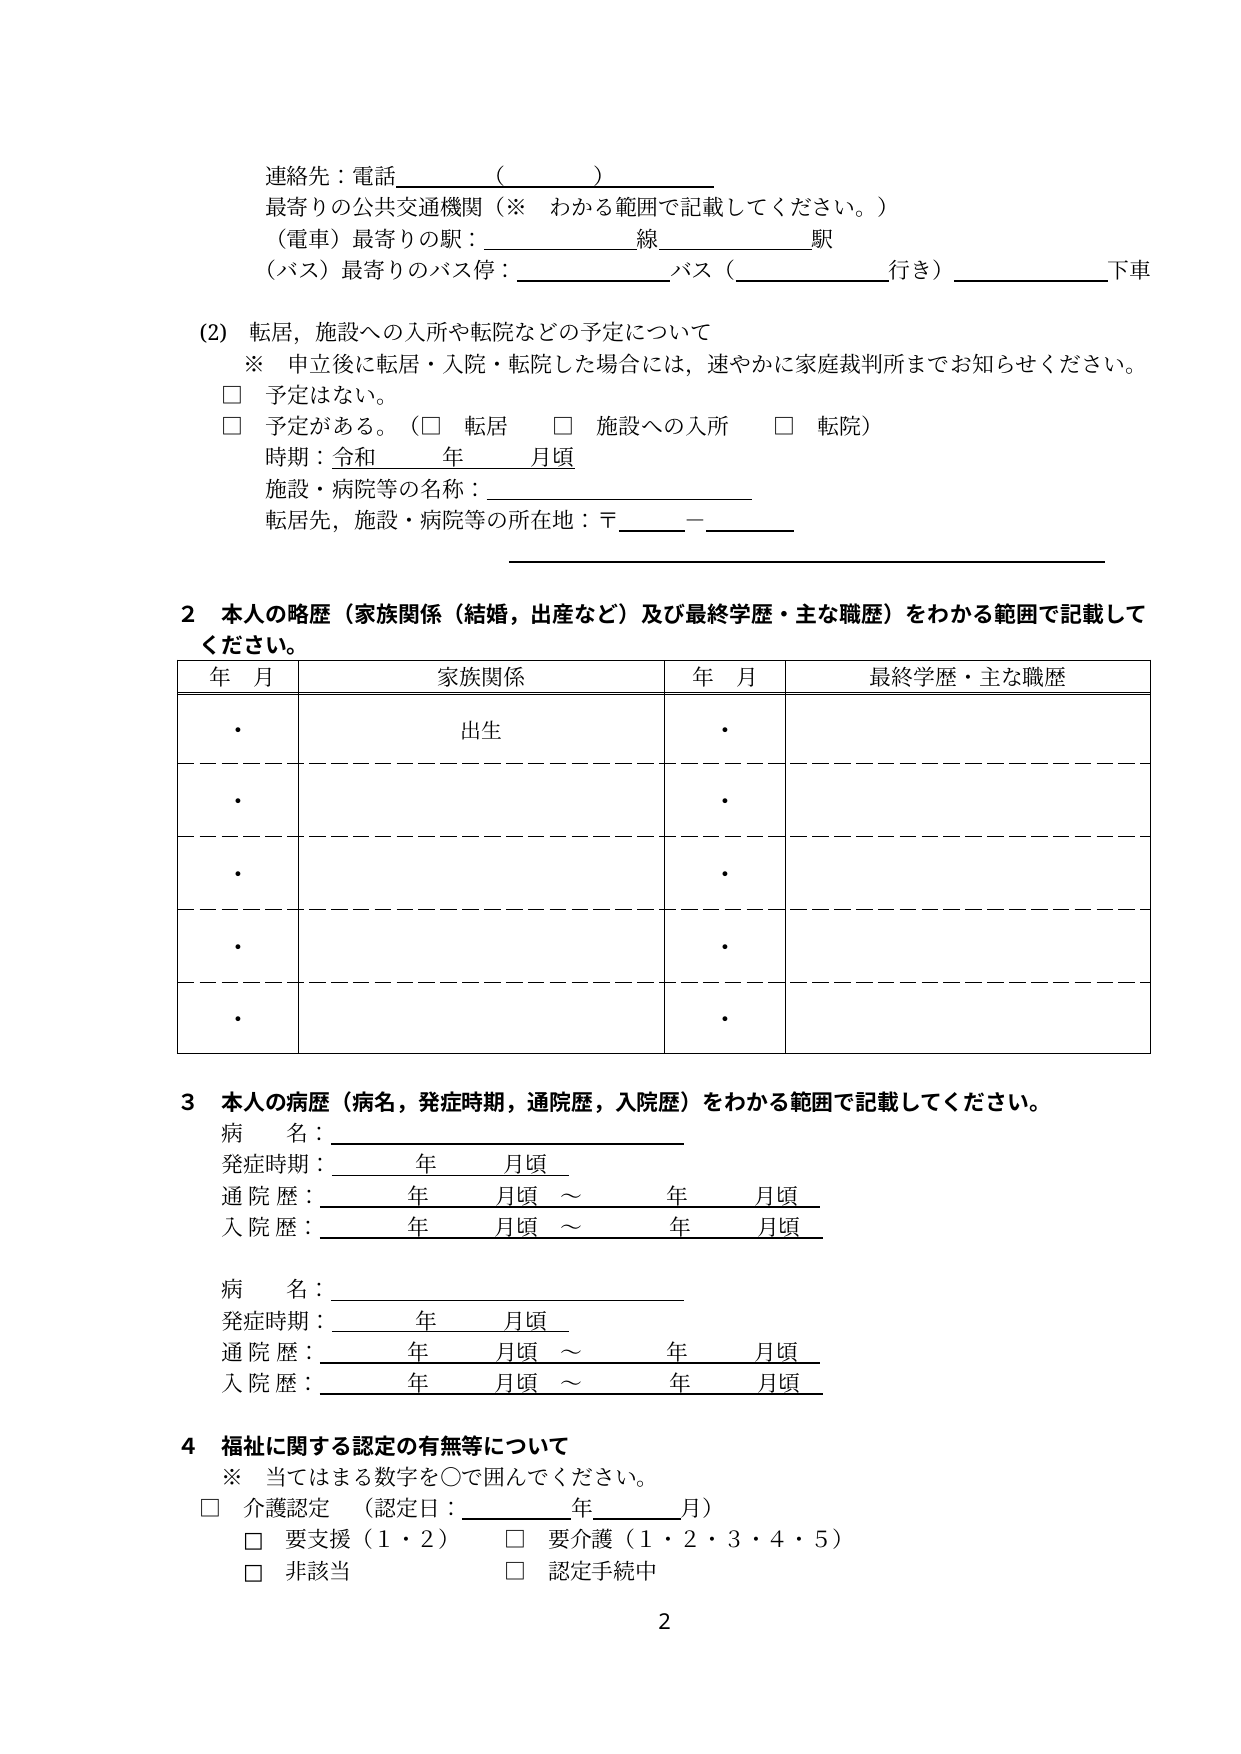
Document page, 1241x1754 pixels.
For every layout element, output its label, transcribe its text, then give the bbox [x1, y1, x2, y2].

table_header 家族関係 [299, 661, 664, 692]
table_cell [786, 695, 1150, 763]
table_cell ・ [665, 836, 785, 909]
text 通院歴： 年 月頃 ～ 年 月頃 [177, 1179, 1152, 1210]
table_cell ・ [178, 982, 298, 1053]
text 連絡先：電話 （ ） [199, 159, 1152, 191]
text □ 非該当 □ 認定手続中 [177, 1554, 1152, 1585]
table_cell [299, 982, 664, 1053]
text 転居先，施設・病院等の所在地：〒 － [177, 503, 1152, 534]
table_cell ・ [665, 695, 785, 763]
text ３ 本人の病歴（病名，発症時期，通院歴，入院歴）をわかる範囲で記載してください。 [177, 1085, 1152, 1117]
text ※ 申立後に転居・入院・転院した場合には，速やかに家庭裁判所までお知らせください。 [177, 347, 1152, 378]
table_cell [786, 909, 1150, 982]
text 病 名： [177, 1117, 1152, 1148]
table_header 年 月 [665, 661, 785, 692]
text 時期：令和 年 月頃 [177, 441, 1152, 472]
text 施設・病院等の名称： [177, 472, 1152, 503]
table_cell ・ [665, 763, 785, 836]
table_cell ・ [178, 695, 298, 763]
text 病 名： [177, 1273, 1152, 1304]
table_header 最終学歴・主な職歴 [786, 661, 1150, 692]
text （バス）最寄りのバス停： バス（ 行き） 下車 [177, 253, 1152, 284]
text （電車）最寄りの駅： 線 駅 [177, 222, 1152, 253]
table_cell [299, 836, 664, 909]
table_cell ・ [178, 909, 298, 982]
text □ 介護認定 （認定日： 年 月） [177, 1492, 1152, 1523]
table_cell ・ [665, 909, 785, 982]
table_cell ・ [665, 982, 785, 1053]
table_cell [299, 909, 664, 982]
table_cell ・ [178, 836, 298, 909]
table_cell [786, 982, 1150, 1053]
text □ 予定がある。（□ 転居 □ 施設への入所 □ 転院） [177, 409, 1152, 441]
text 入院歴： 年 月頃 ～ 年 月頃 [177, 1367, 1152, 1398]
text ２ 本人の略歴（家族関係（結婚，出産など）及び最終学歴・主な職歴）をわかる範囲で記載してください。 [177, 597, 1152, 659]
table_cell [786, 763, 1150, 836]
text (2) 転居，施設への入所や転院などの予定について [177, 316, 1152, 347]
text ４ 福祉に関する認定の有無等について [177, 1429, 1152, 1460]
table_header 年 月 [178, 661, 298, 692]
text 発症時期： 年 月頃 [177, 1148, 1152, 1179]
table_cell [786, 836, 1150, 909]
text 入院歴： 年 月頃 ～ 年 月頃 [177, 1210, 1152, 1242]
text □ 予定はない。 [177, 378, 1152, 409]
text 最寄りの公共交通機関（※ わかる範囲で記載してください。） [177, 191, 1152, 222]
text 通院歴： 年 月頃 ～ 年 月頃 [177, 1335, 1152, 1367]
text □ 要支援（１・２） □ 要介護（１・２・３・４・５） [177, 1523, 1152, 1554]
table_cell ・ [178, 763, 298, 836]
table_cell [299, 763, 664, 836]
table_cell 出生 [299, 695, 664, 763]
text 発症時期： 年 月頃 [177, 1304, 1152, 1335]
text ※ 当てはまる数字を○で囲んでください。 [177, 1460, 1152, 1492]
